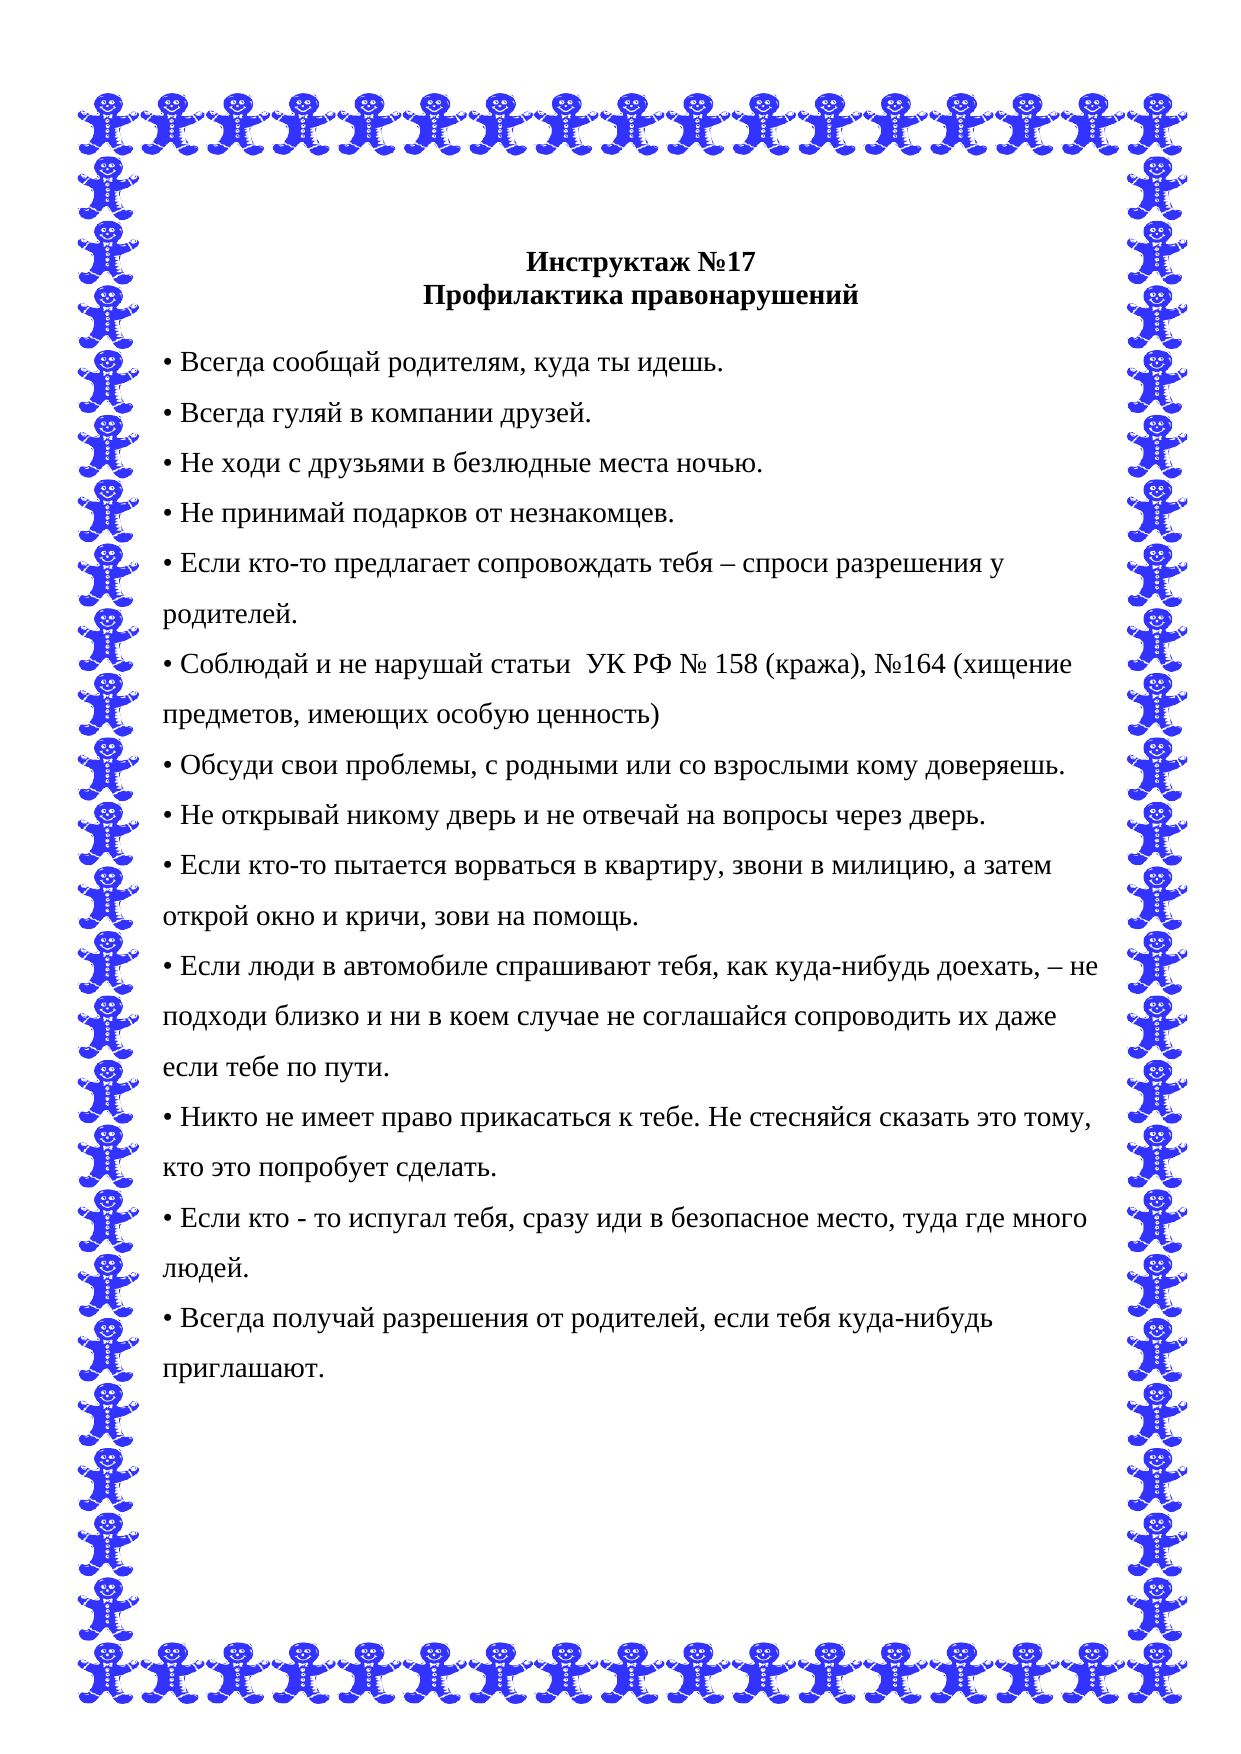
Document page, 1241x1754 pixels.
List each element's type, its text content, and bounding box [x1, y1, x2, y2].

text • Всегда сообщай родителям, куда ты идешь. • Всегда гуляй в компании друзей. • Не ходи с друзьями в безлюдные места ночью. • Не принимай подарков от незнакомцев. • Если кто-то предлагает сопровождать тебя – спроси разрешения у родителей. • Соблюдай и не нарушай статьи УК РФ № 158 (кража), №164 (хищение предметов, имеющих особую ценность) • Обсуди свои проблемы, с родными или со взрослыми кому доверяешь. • Не открывай никому дверь и не отвечай на вопросы через дверь. • Если кто-то пытается ворваться в квартиру, звони в милицию, а затем открой окно и кричи, зови на помощь. • Если люди в автомобиле спрашивают тебя, как куда-нибудь доехать, – не подходи близко и ни в коем случае не соглашайся сопроводить их даже если тебе по пути. • Никто не имеет право прикасаться к тебе. Не стесняйся сказать это тому, кто это попробует сделать. • Если кто - то испугал тебя, сразу иди в безопасное место, туда где много людей. • Всегда получай разрешения от родителей, если тебя куда-нибудь приглашают. [162, 344, 1119, 1384]
text Профилактика правонарушений [162, 277, 1119, 311]
picture [77, 93, 1188, 1704]
text Инструктаж №17 [162, 244, 1119, 277]
